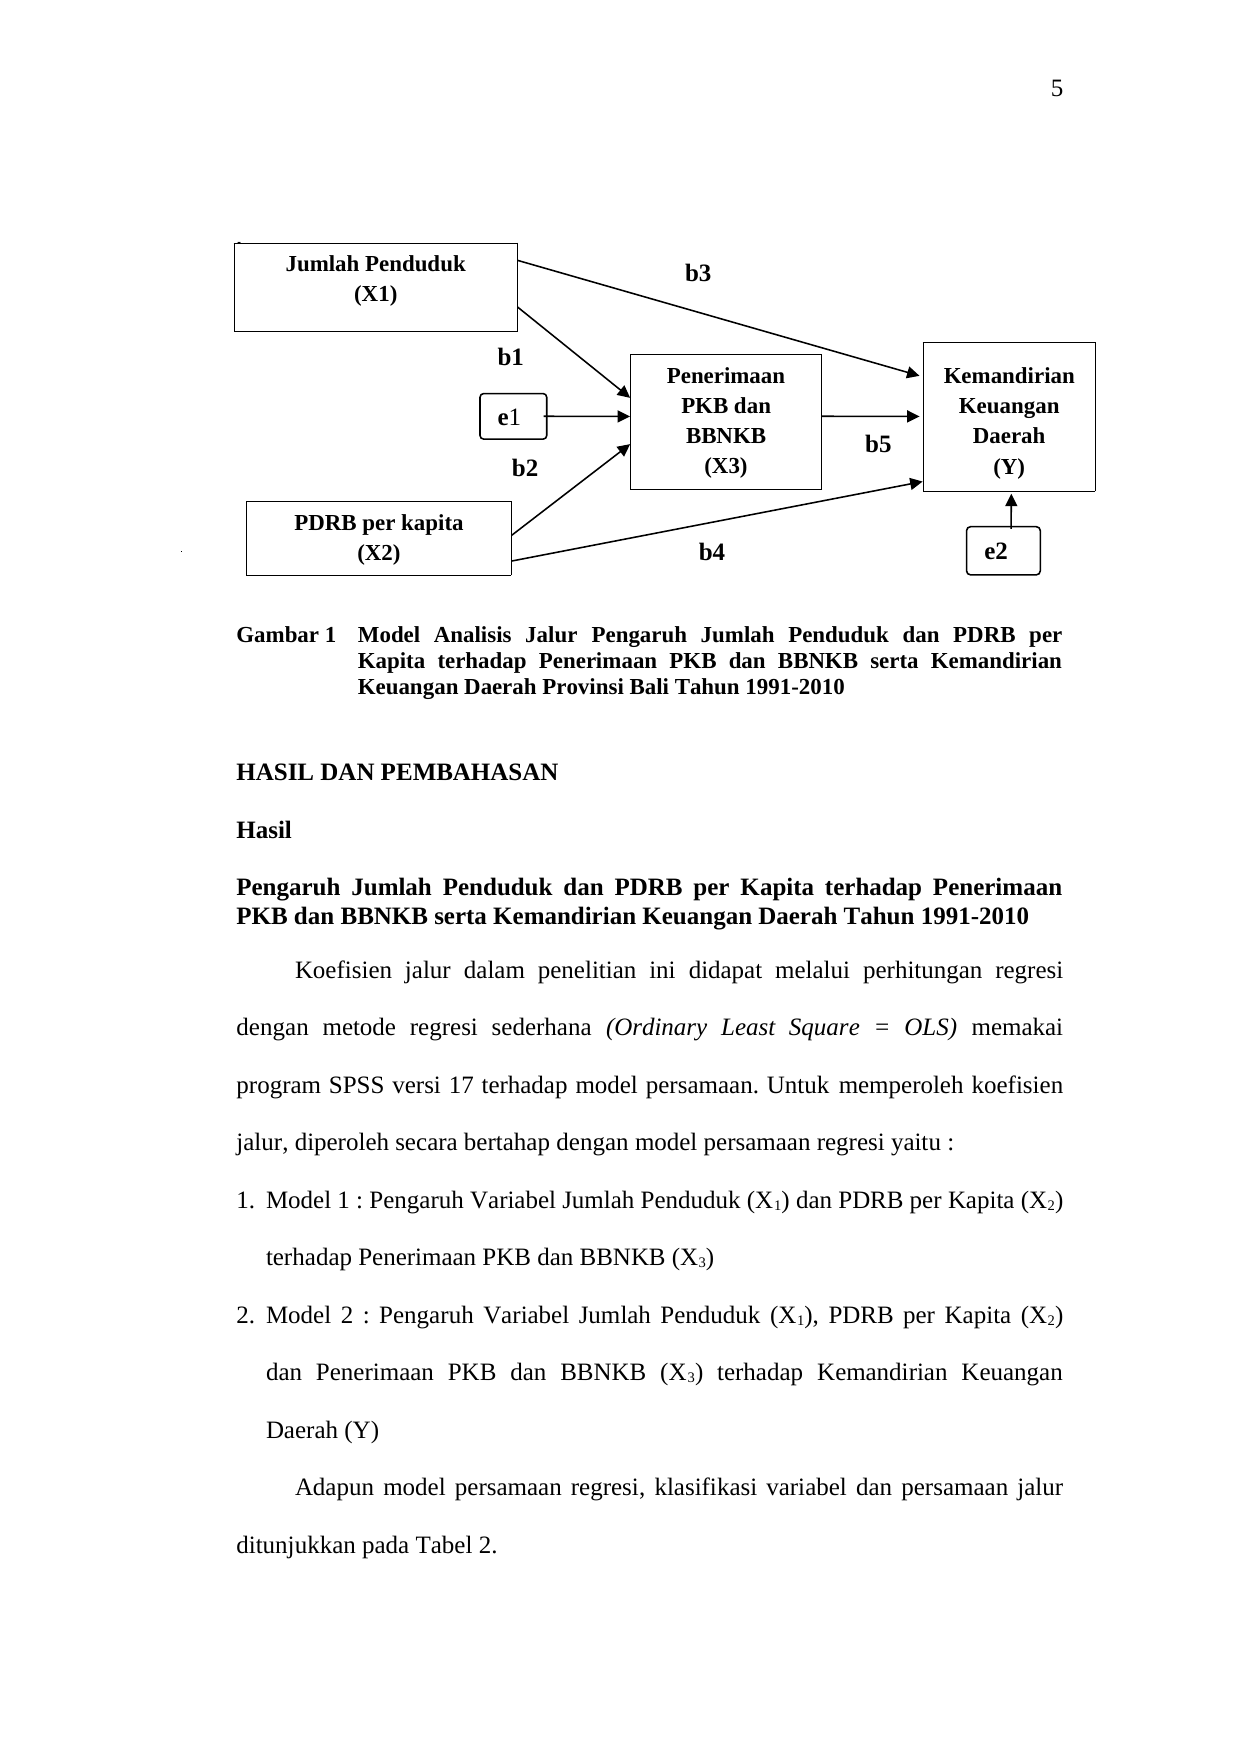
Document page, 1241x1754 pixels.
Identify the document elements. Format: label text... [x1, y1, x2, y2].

text Hasil [236, 815, 1063, 843]
text Adapun model persamaan regresi, klasifikasi variabel dan persamaan jalur ditunjukkan pada Tabel 2. [236, 1472, 1063, 1558]
text HASIL DAN PEMBAHASAN [236, 757, 1063, 786]
text Pengaruh Jumlah Penduduk dan PDRB per Kapita terhadap Penerimaan PKB dan BBNKB serta Kemandirian Keuangan Daerah Tahun 1991-2010 [236, 872, 1063, 930]
list Model 1 : Pengaruh Variabel Jumlah Penduduk (X1) dan PDRB per Kapita (X2) terhadap Penerimaan PKB dan BBNKB (X3) [236, 1185, 1063, 1271]
text Gambar 1 Model Analisis Jalur Pengaruh Jumlah Penduduk dan PDRB per Kapita terhadap Penerimaan PKB dan BBNKB serta Kemandirian Keuangan Daerah Provinsi Bali Tahun 1991-2010 [236, 621, 1063, 700]
text b6 [822, 390, 923, 418]
text Koefisien jalur dalam penelitian ini didapat melalui perhitungan regresi dengan metode regresi sederhana (Ordinary Least Square = OLS) memakai program SPSS versi 17 terhadap model persamaan. Untuk memperoleh koefisien jalur, diperoleh secara bertahap dengan model persamaan regresi yaitu : [236, 955, 1063, 1156]
list Model 2 : Pengaruh Variabel Jumlah Penduduk (X1), PDRB per Kapita (X2) dan Penerimaan PKB dan BBNKB (X3) terhadap Kemandirian Keuangan Daerah (Y) [236, 1300, 1063, 1443]
text b4 [236, 236, 1063, 264]
text b6 [236, 390, 630, 418]
